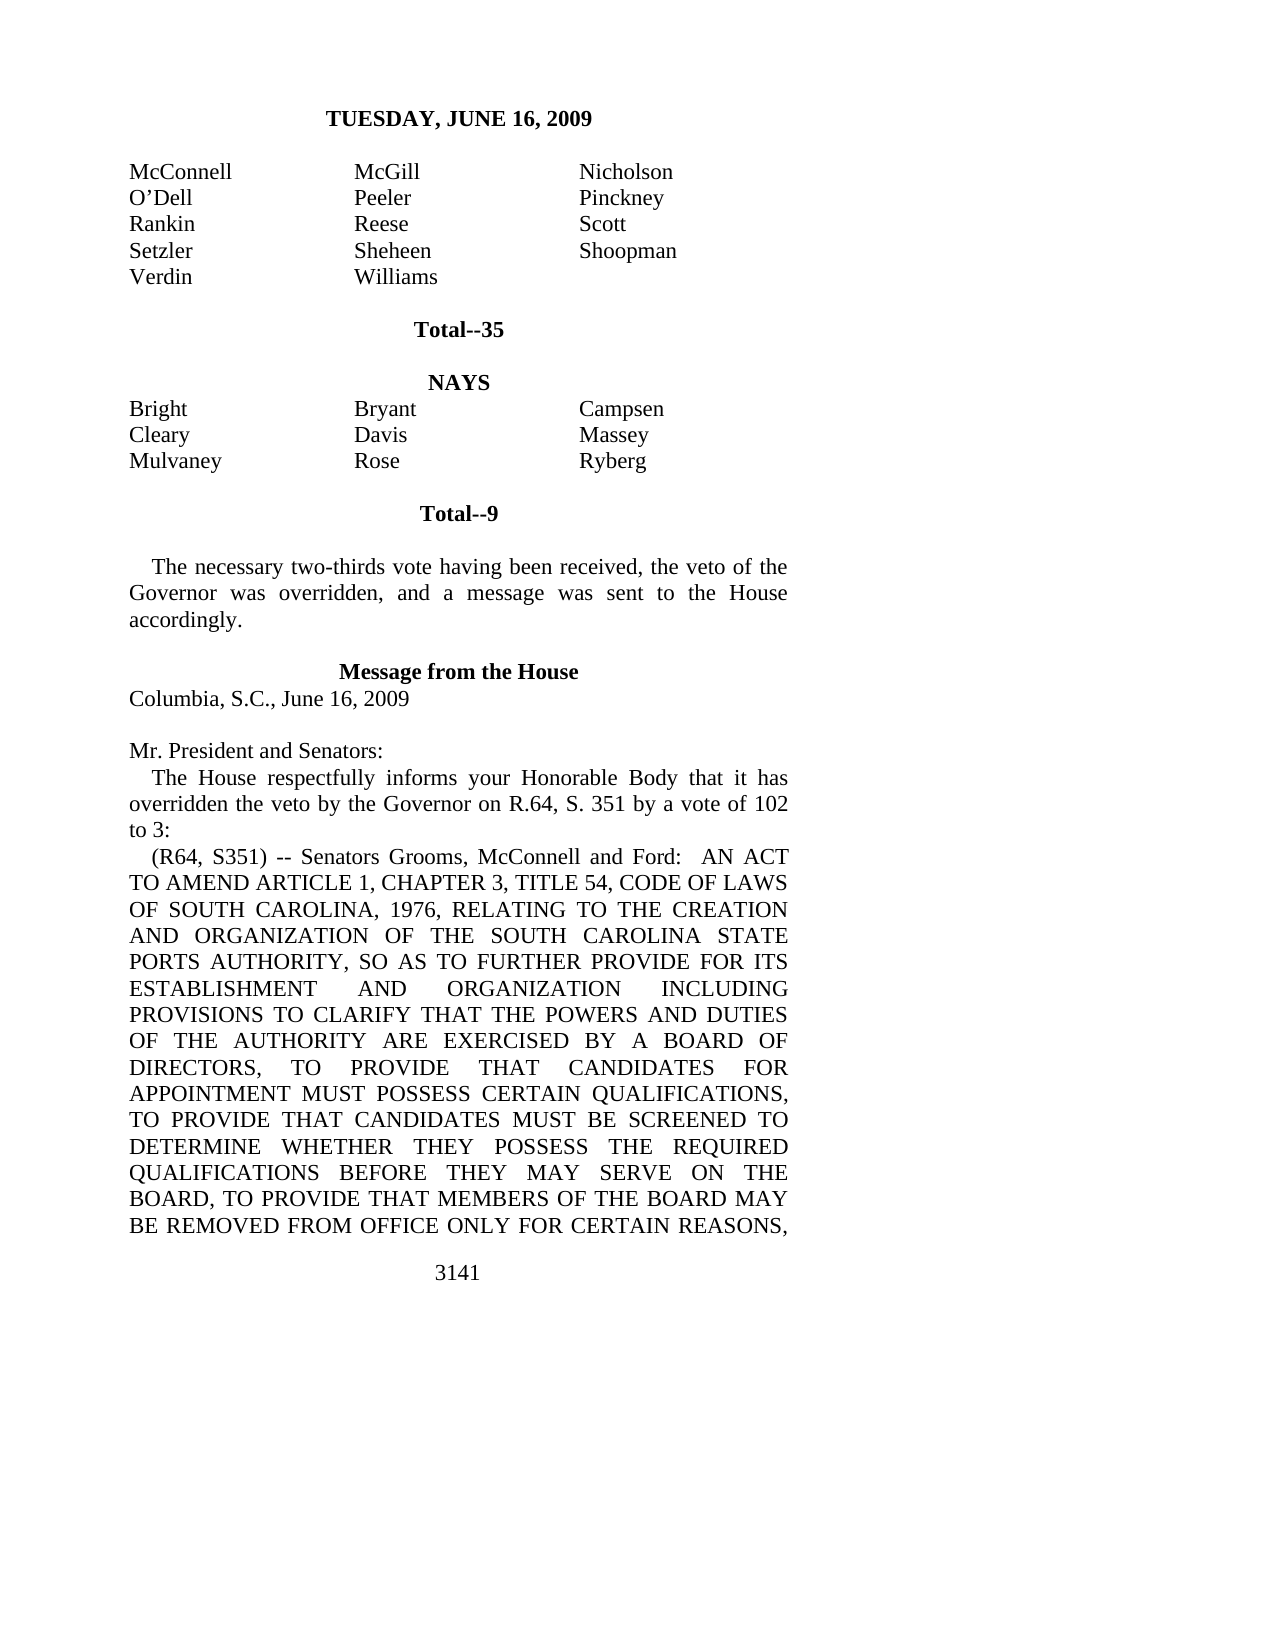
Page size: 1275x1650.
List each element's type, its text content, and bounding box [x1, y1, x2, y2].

text Cleary Davis Massey [129, 421, 789, 448]
text Verdin Williams [129, 263, 789, 289]
text Total--9 [129, 500, 789, 527]
text McConnell McGill Nicholson [129, 158, 789, 184]
text NAYS [129, 368, 789, 395]
text Mulvaney Rose Ryberg [129, 448, 789, 474]
text Bright Bryant Campsen [129, 395, 789, 421]
text O’Dell Peeler Pinckney [129, 184, 789, 210]
text Setzler Sheheen Shoopman [129, 237, 789, 263]
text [129, 843, 789, 1238]
text The House respectfully informs your Honorable Body that it has overridden the veto by the Governor on R.64, S. 351 by a vote of 102 to 3: [129, 764, 789, 843]
text Message from the House [129, 658, 789, 685]
text Rankin Reese Scott [129, 210, 789, 237]
text Mr. President and Senators: [129, 737, 789, 764]
text The necessary two-thirds vote having been received, the veto of the Governor was overridden, and a message was sent to the House accordingly. [129, 553, 789, 632]
text Total--35 [129, 316, 789, 342]
text Columbia, S.C., June 16, 2009 [129, 685, 789, 711]
